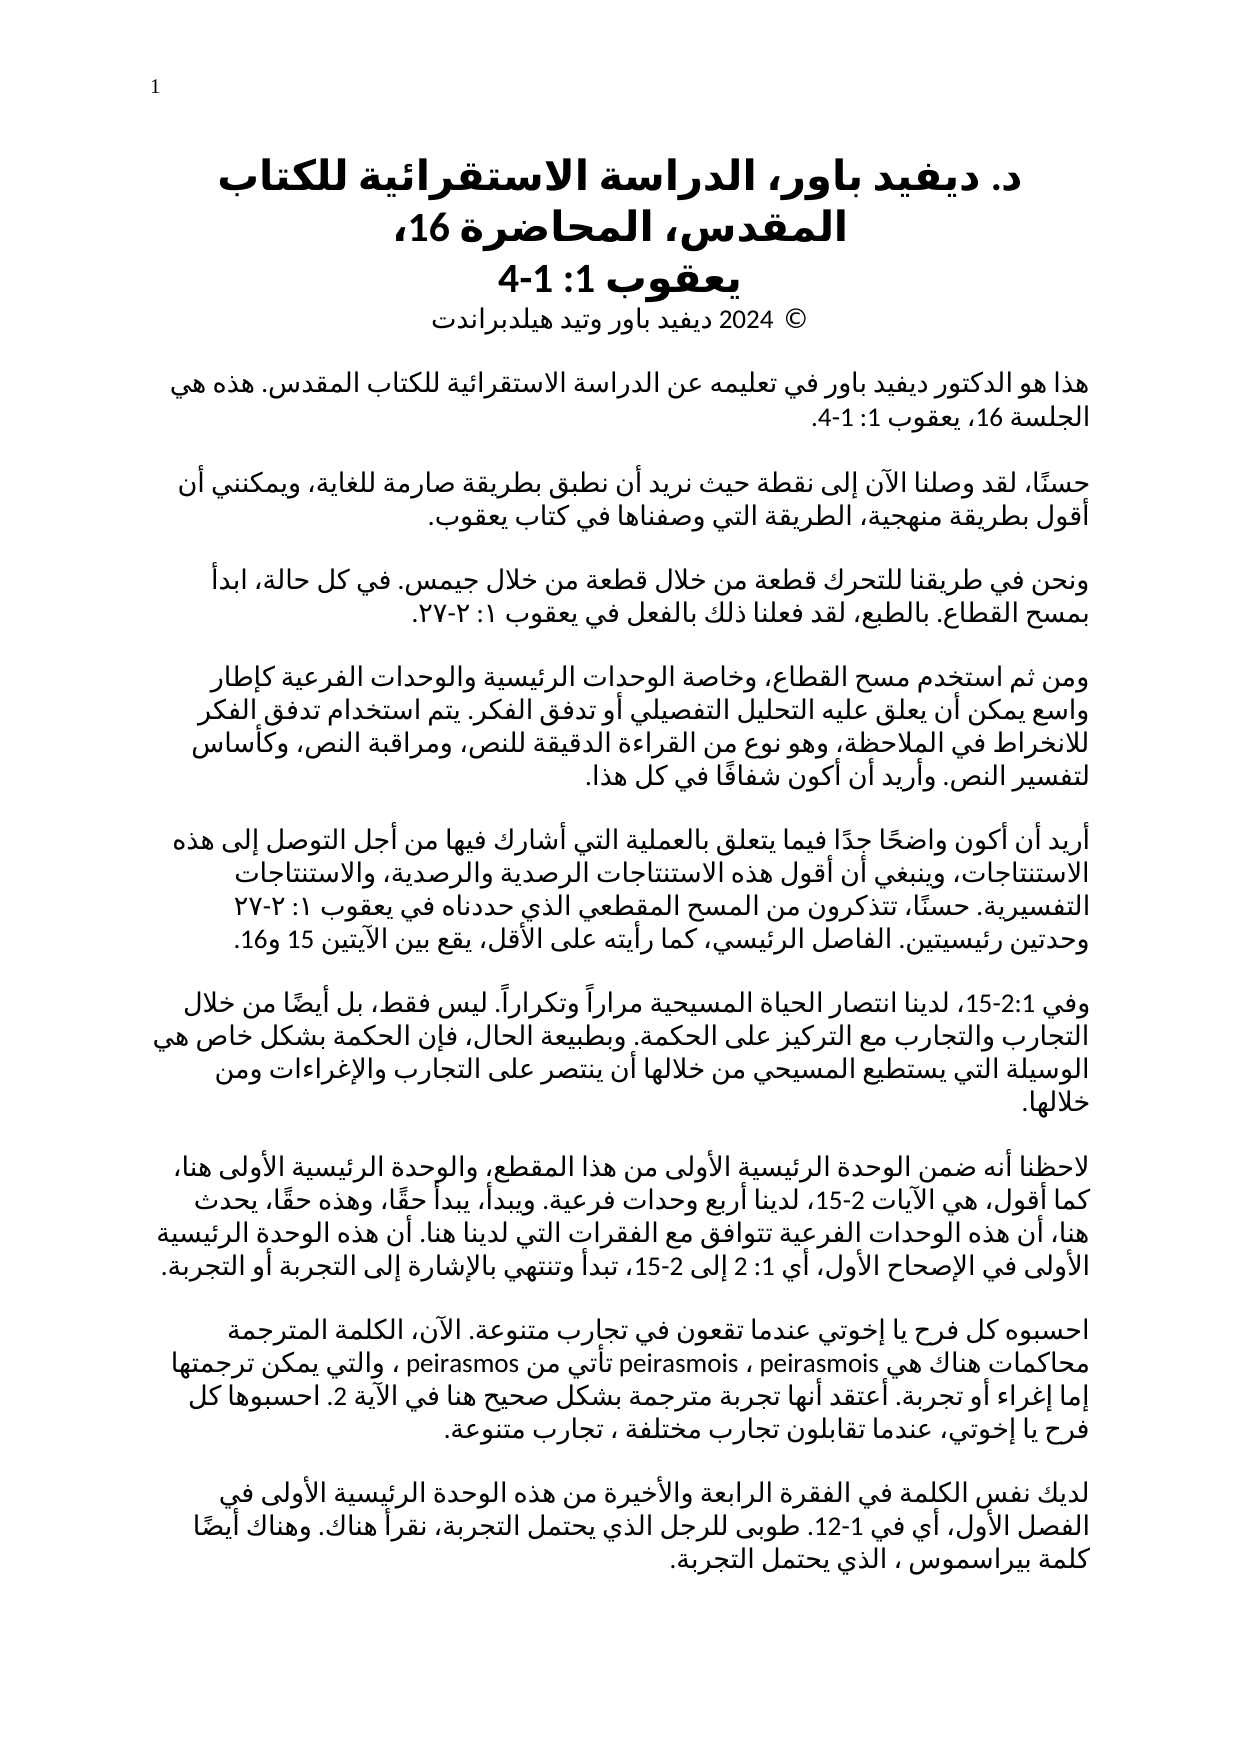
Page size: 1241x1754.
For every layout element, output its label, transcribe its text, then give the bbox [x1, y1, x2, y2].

text ومن ثم استخدم مسح القطاع، وخاصة الوحدات الرئيسية والوحدات الفرعية كإطار واسع يمكن أن يعلق عليه التحليل التفصيلي أو تدفق الفكر. يتم استخدام تدفق الفكر للانخراط في الملاحظة، وهو نوع من القراءة الدقيقة للنص، ومراقبة النص، وكأساس لتفسير النص. وأريد أن أكون شفافًا في كل هذا. [150, 660, 1090, 792]
text ونحن في طريقنا للتحرك قطعة من خلال قطعة من خلال جيمس. في كل حالة، ابدأ بمسح القطاع. بالطبع، لقد فعلنا ذلك بالفعل في يعقوب ١: ٢-٢٧. [150, 563, 1090, 629]
text لاحظنا أنه ضمن الوحدة الرئيسية الأولى من هذا المقطع، والوحدة الرئيسية الأولى هنا، كما أقول، هي الآيات 2-15، لدينا أربع وحدات فرعية. ويبدأ، يبدأ حقًا، وهذه حقًا، يحدث هنا، أن هذه الوحدات الفرعية تتوافق مع الفقرات التي لدينا هنا. أن هذه الوحدة الرئيسية الأولى في الإصحاح الأول، أي 1: 2 إلى 2-15، تبدأ وتنتهي بالإشارة إلى التجربة أو التجربة. [150, 1150, 1090, 1282]
text © 2024 ديفيد باور وتيد هيلدبراندت [150, 302, 1090, 336]
text لديك نفس الكلمة في الفقرة الرابعة والأخيرة من هذه الوحدة الرئيسية الأولى في الفصل الأول، أي في 1-12. طوبى للرجل الذي يحتمل التجربة، نقرأ هناك. وهناك أيضًا كلمة بيراسموس ، الذي يحتمل التجربة. [150, 1476, 1090, 1575]
text د. ديفيد باور، الدراسة الاستقرائية للكتاب المقدس، المحاضرة 16، [150, 150, 1090, 252]
text هذا هو الدكتور ديفيد باور في تعليمه عن الدراسة الاستقرائية للكتاب المقدس. هذه هي الجلسة 16، يعقوب 1: 1-4. حسنًا، لقد وصلنا الآن إلى نقطة حيث نريد أن نطبق بطريقة صارمة للغاية، ويمكنني أن أقول بطريقة منهجية، الطريقة التي وصفناها في كتاب يعقوب. [150, 367, 1090, 532]
text وفي 2:1-15، لدينا انتصار الحياة المسيحية مراراً وتكراراً. ليس فقط، بل أيضًا من خلال التجارب والتجارب مع التركيز على الحكمة. وبطبيعة الحال، فإن الحكمة بشكل خاص هي الوسيلة التي يستطيع المسيحي من خلالها أن ينتصر على التجارب والإغراءات ومن خلالها. [150, 987, 1090, 1119]
text أريد أن أكون واضحًا جدًا فيما يتعلق بالعملية التي أشارك فيها من أجل التوصل إلى هذه الاستنتاجات، وينبغي أن أقول هذه الاستنتاجات الرصدية والرصدية، والاستنتاجات التفسيرية. حسنًا، تتذكرون من المسح المقطعي الذي حددناه في يعقوب ١: ٢-٢٧ وحدتين رئيسيتين. الفاصل الرئيسي، كما رأيته على الأقل، يقع بين الآيتين 15 و16. [150, 823, 1090, 955]
text يعقوب 1: 1-4 [150, 252, 1090, 302]
text احسبوه كل فرح يا إخوتي عندما تقعون في تجارب متنوعة. الآن، الكلمة المترجمة محاكمات هناك هي peirasmois ، peirasmois تأتي من peirasmos ، والتي يمكن ترجمتها إما إغراء أو تجربة. أعتقد أنها تجربة مترجمة بشكل صحيح هنا في الآية 2. احسبوها كل فرح يا إخوتي، عندما تقابلون تجارب مختلفة ، تجارب متنوعة. [150, 1313, 1090, 1445]
